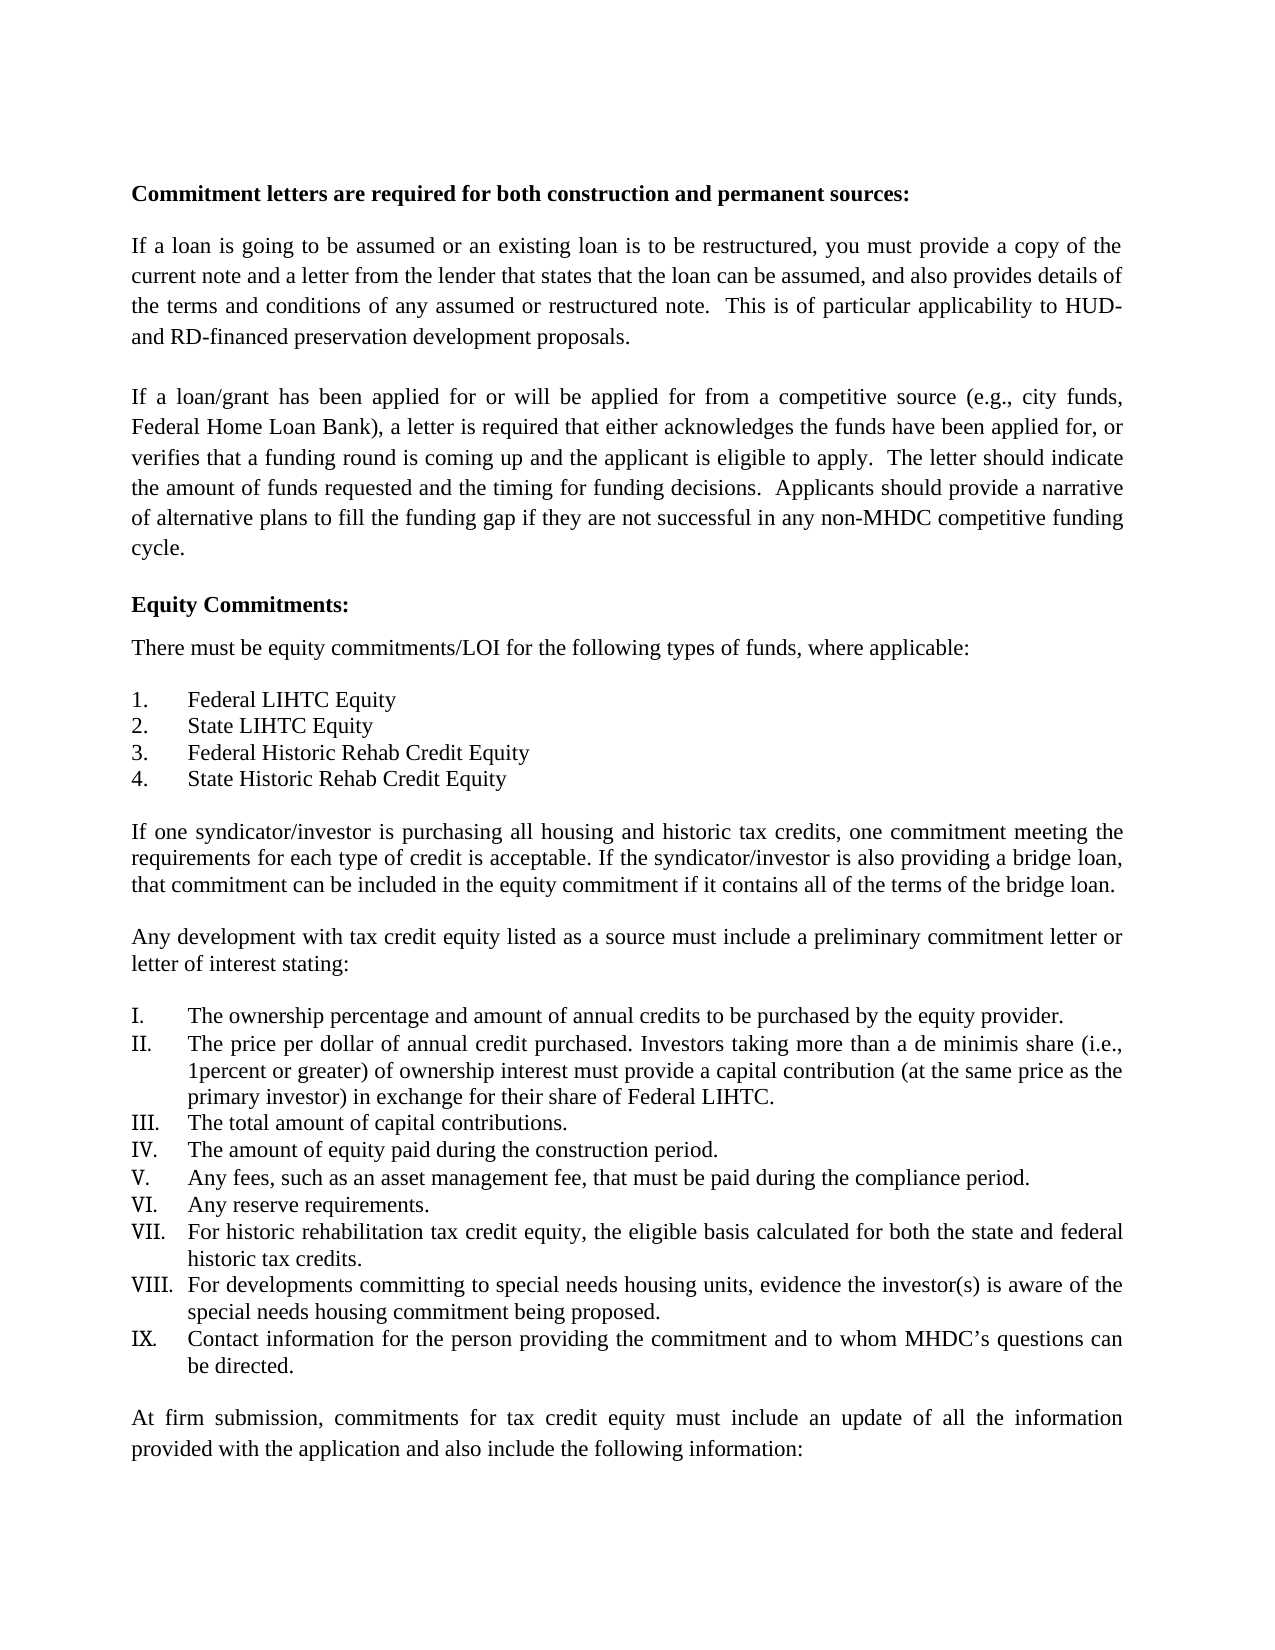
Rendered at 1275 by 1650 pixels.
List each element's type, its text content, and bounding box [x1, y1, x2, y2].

list Contact information for the person providing the commitment and to whom MHDC’s questions can be directed. [131, 1324, 1125, 1378]
text If a loan/grant has been applied for or will be applied for from a competitive source (e.g., city funds, Federal Home Loan Bank), a letter is required that either acknowledges the funds have been applied for, or verifies that a funding round is coming up and the applicant is eligible to apply. The letter should indicate the amount of funds requested and the timing for funding decisions. Applicants should provide a narrative of alternative plans to fill the funding gap if they are not successful in any non-MHDC competitive funding cycle. [131, 383, 1125, 561]
list The amount of equity paid during the construction period. [131, 1136, 1125, 1163]
list Federal Historic Rehab Credit Equity [131, 739, 1125, 765]
list State Historic Rehab Credit Equity [131, 765, 1125, 792]
text Any development with tax credit equity listed as a source must include a preliminary commitment letter or letter of interest stating: [131, 923, 1125, 976]
text If a loan is going to be assumed or an existing loan is to be restructured, you must provide a copy of the current note and a letter from the lender that states that the loan can be assumed, and also provides details of the terms and conditions of any assumed or restructured note. This is of particular applicability to HUD- and RD-financed preservation development proposals. [131, 232, 1125, 349]
text If one syndicator/investor is purchasing all housing and historic tax credits, one commitment meeting the requirements for each type of credit is acceptable. If the syndicator/investor is also providing a bridge loan, that commitment can be included in the equity commitment if it contains all of the terms of the bridge loan. [131, 818, 1125, 897]
text Commitment letters are required for both construction and permanent sources: [131, 180, 1125, 207]
list The total amount of capital contributions. [131, 1109, 1125, 1136]
list For developments committing to special needs housing units, evidence the investor(s) is aware of the special needs housing commitment being proposed. [131, 1271, 1125, 1324]
text There must be equity commitments/LOI for the following types of funds, where applicable: [131, 633, 1125, 660]
list The price per dollar of annual credit purchased. Investors taking more than a de minimis share (i.e., 1percent or greater) of ownership interest must provide a capital contribution (at the same price as the primary investor) in exchange for their share of Federal LIHTC. [131, 1029, 1125, 1109]
list Federal LIHTC Equity [131, 686, 1125, 713]
list The ownership percentage and amount of annual credits to be purchased by the equity provider. [131, 1002, 1125, 1029]
list For historic rehabilitation tax credit equity, the eligible basis calculated for both the state and federal historic tax credits. [131, 1218, 1125, 1271]
list State LIHTC Equity [131, 713, 1125, 739]
text Equity Commitments: [131, 591, 1125, 617]
list Any fees, such as an asset management fee, that must be paid during the compliance period. [131, 1163, 1125, 1191]
text At firm submission, commitments for tax credit equity must include an update of all the information provided with the application and also include the following information: [131, 1404, 1125, 1461]
list Any reserve requirements. [131, 1191, 1125, 1218]
